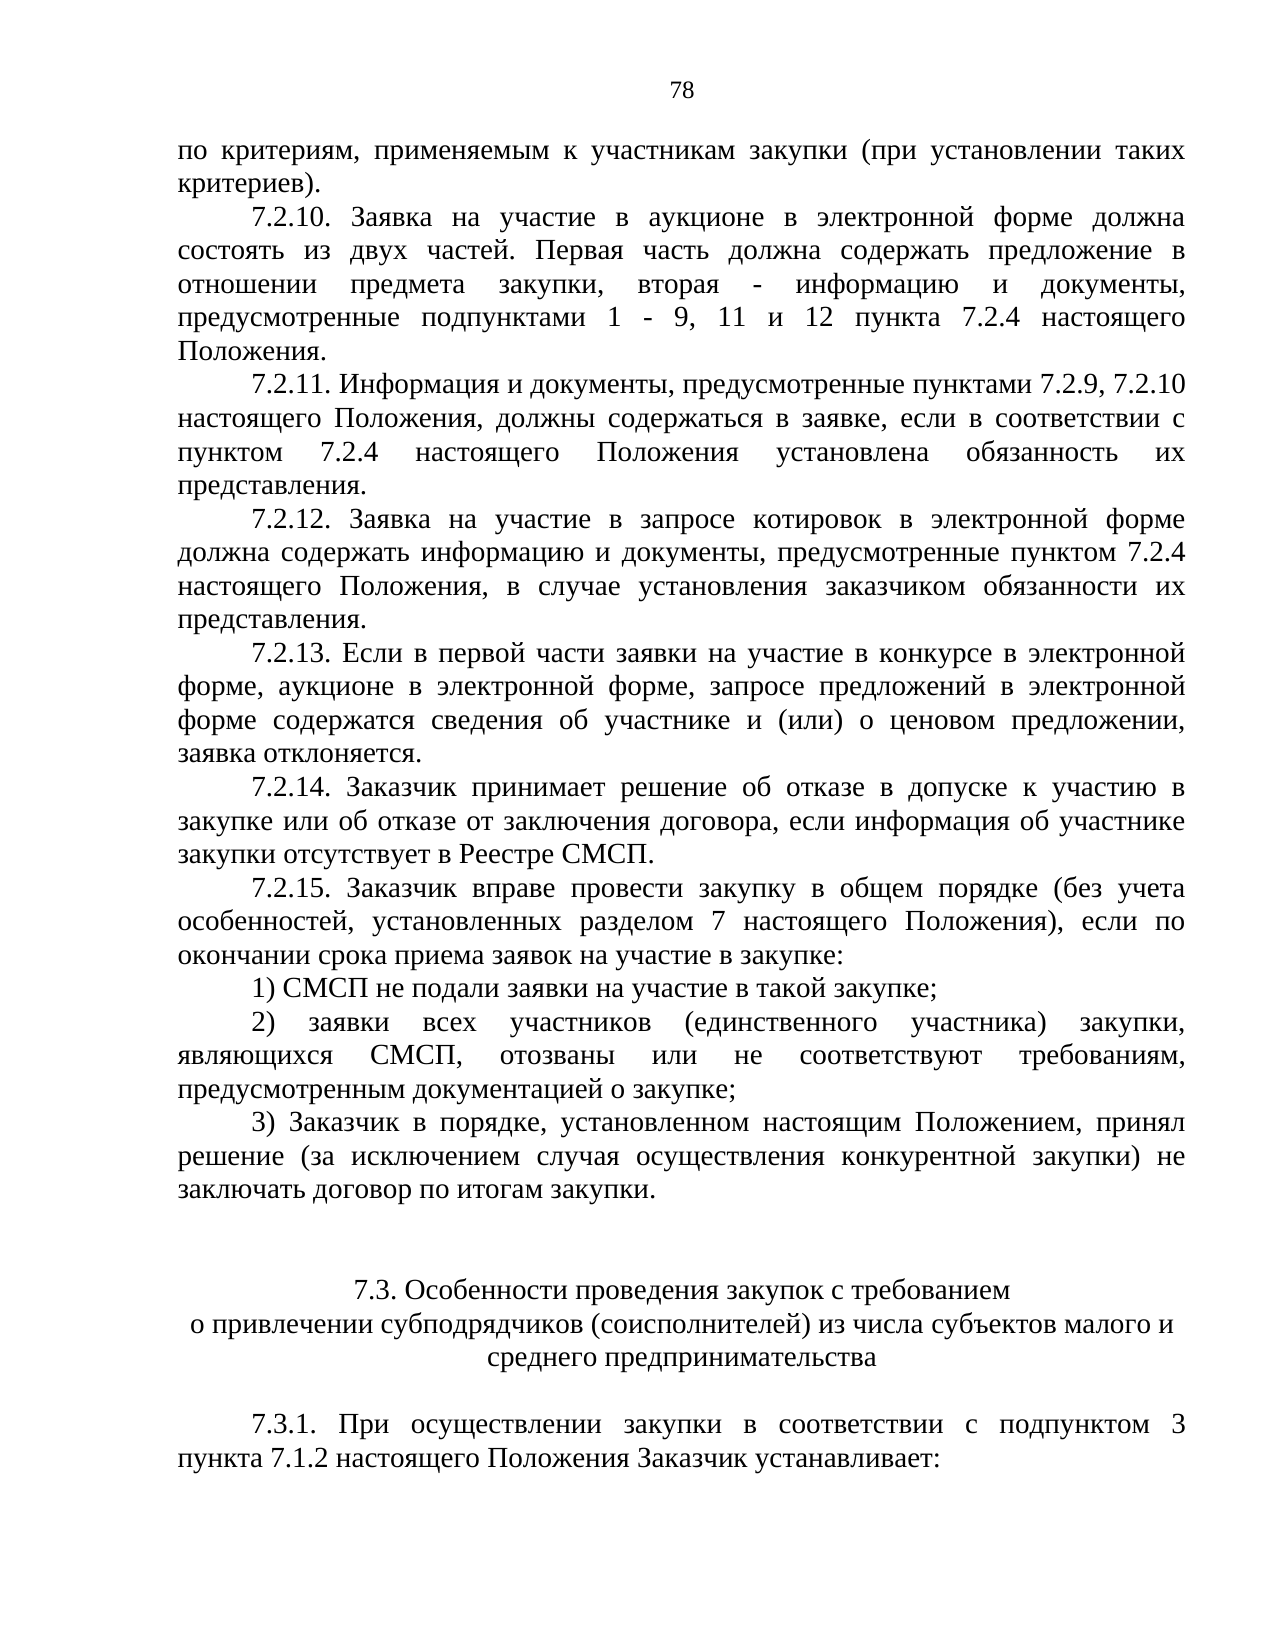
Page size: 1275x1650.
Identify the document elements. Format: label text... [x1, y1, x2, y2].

text 2) заявки всех участников (единственного участника) закупки, являющихся СМСП, отозваны или не соответствуют требованиям, предусмотренным документацией о закупке; [177, 1004, 1186, 1104]
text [177, 132, 1186, 199]
text 7.3.1. При осуществлении закупки в соответствии с подпунктом 3 пункта 7.1.2 настоящего Положения Заказчик устанавливает: [177, 1406, 1186, 1473]
text о привлечении субподрядчиков (соисполнителей) из числа субъектов малого и среднего предпринимательства [177, 1306, 1186, 1373]
text 7.2.12. Заявка на участие в запросе котировок в электронной форме должна содержать информацию и документы, предусмотренные пунктом 7.2.4 настоящего Положения, в случае установления заказчиком обязанности их представления. [177, 501, 1186, 635]
text 7.2.10. Заявка на участие в аукционе в электронной форме должна состоять из двух частей. Первая часть должна содержать предложение в отношении предмета закупки, вторая - информацию и документы, предусмотренные подпунктами 1 - 9, 11 и 12 пункта 7.2.4 настоящего Положения. [177, 199, 1186, 367]
text 7.2.15. Заказчик вправе провести закупку в общем порядке (без учета особенностей, установленных разделом 7 настоящего Положения), если по окончании срока приема заявок на участие в закупке: [177, 870, 1186, 970]
text 3) Заказчик в порядке, установленном настоящим Положением, принял решение (за исключением случая осуществления конкурентной закупки) не заключать договор по итогам закупки. [177, 1104, 1186, 1205]
text 7.2.11. Информация и документы, предусмотренные пунктами 7.2.9, 7.2.10 настоящего Положения, должны содержаться в заявке, если в соответствии с пунктом 7.2.4 настоящего Положения установлена обязанность их представления. [177, 367, 1186, 501]
text 7.2.13. Если в первой части заявки на участие в конкурсе в электронной форме, аукционе в электронной форме, запросе предложений в электронной форме содержатся сведения об участнике и (или) о ценовом предложении, заявка отклоняется. [177, 635, 1186, 769]
text 7.3. Особенности проведения закупок с требованием [177, 1272, 1186, 1306]
text 1) СМСП не подали заявки на участие в такой закупке; [177, 970, 1186, 1004]
text 7.2.14. Заказчик принимает решение об отказе в допуске к участию в закупке или об отказе от заключения договора, если информация об участнике закупки отсутствует в Реестре СМСП. [177, 769, 1186, 870]
